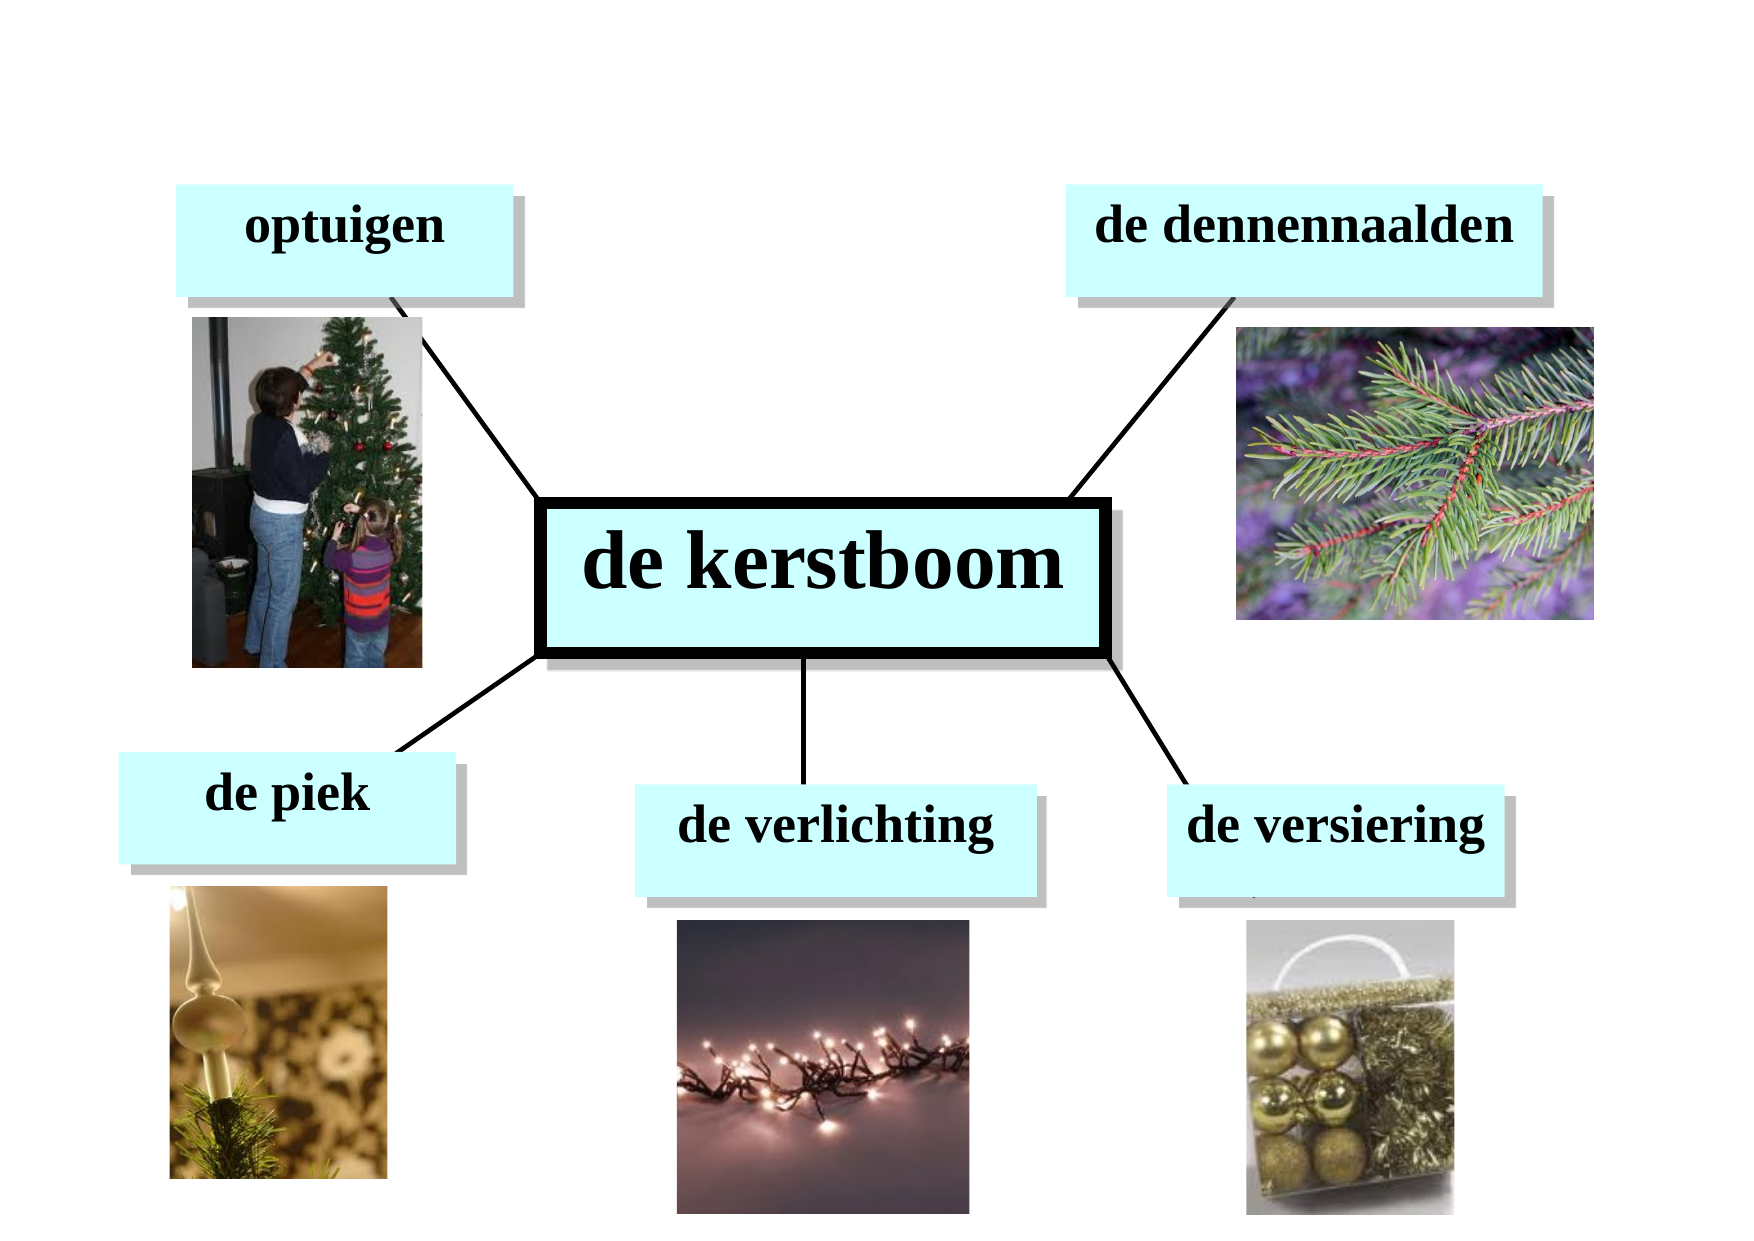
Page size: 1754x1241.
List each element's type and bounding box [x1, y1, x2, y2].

picture [676, 920, 970, 1214]
picture [192, 317, 423, 668]
picture [169, 886, 388, 1179]
picture [1234, 327, 1594, 618]
picture [1246, 920, 1455, 1215]
